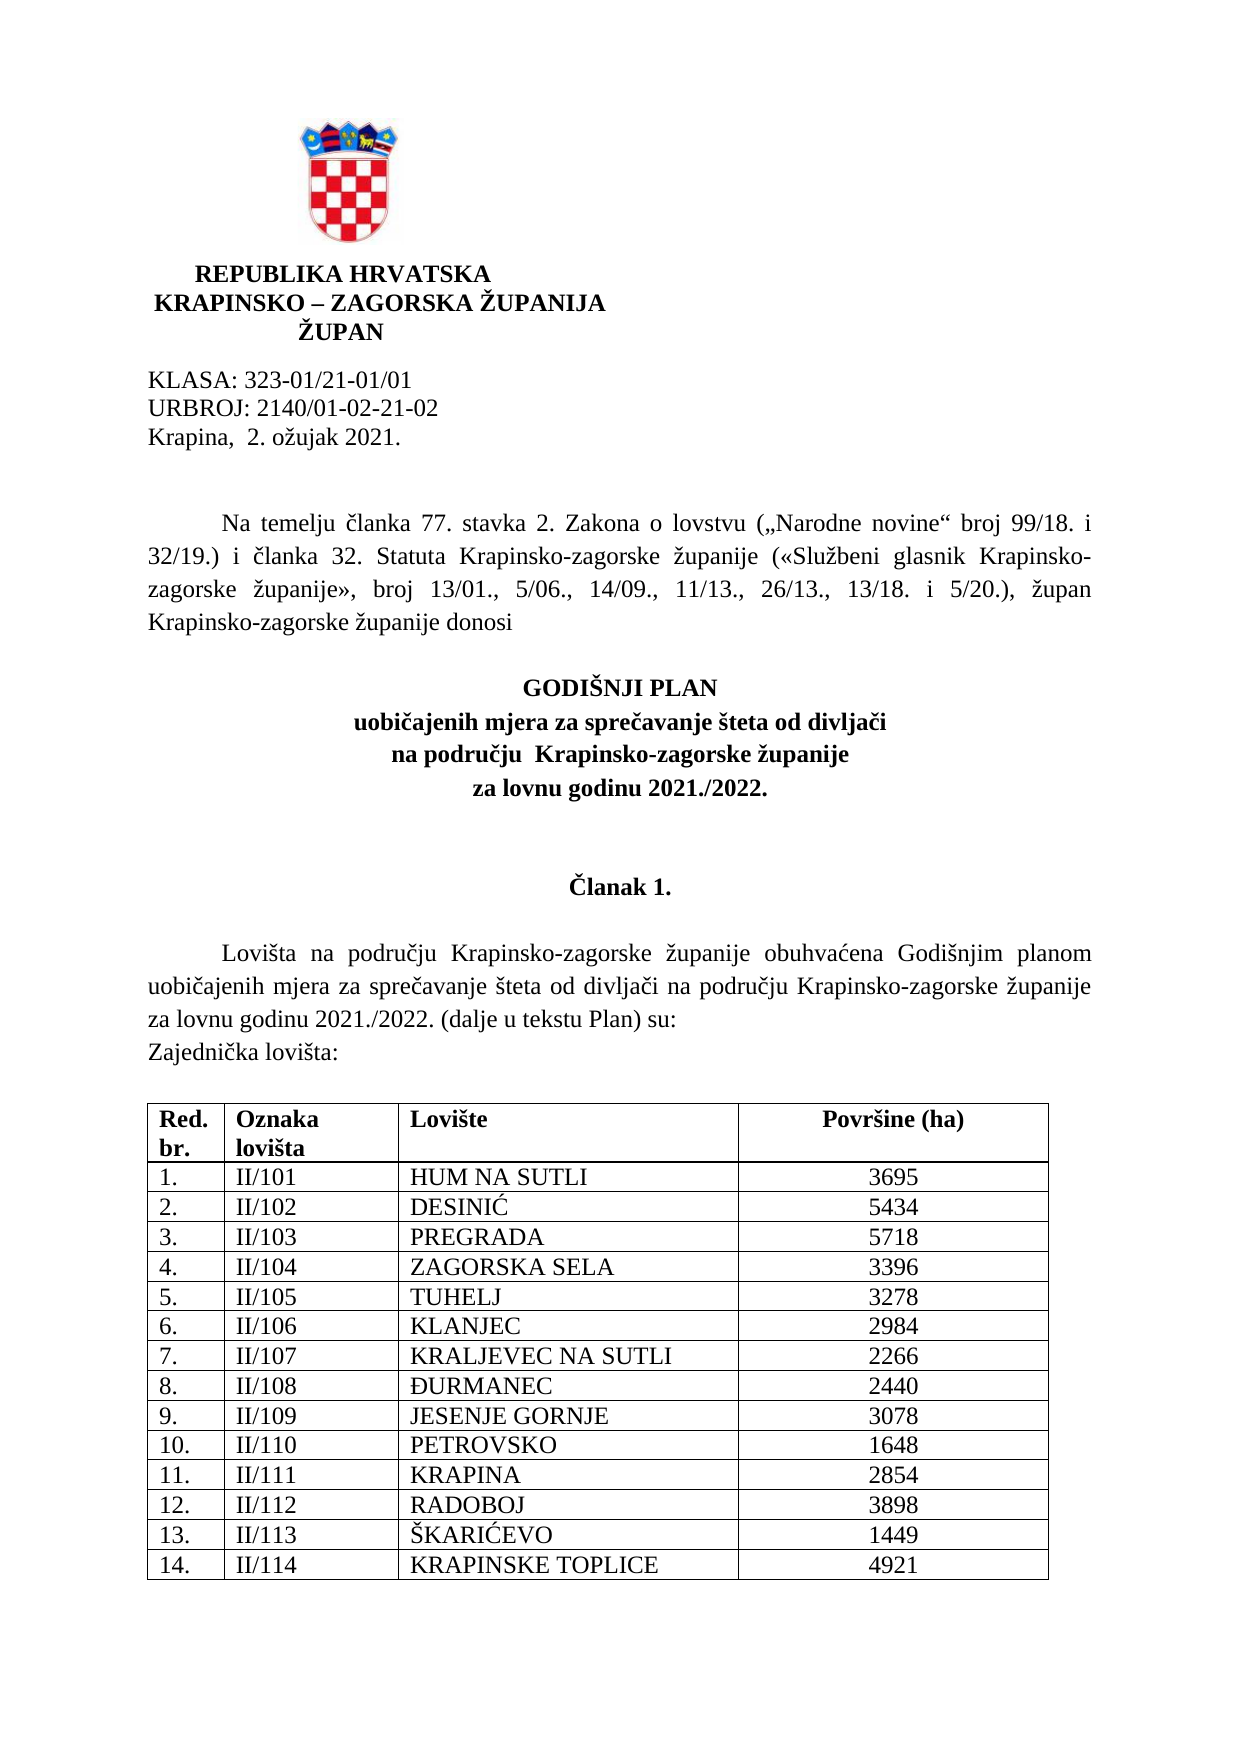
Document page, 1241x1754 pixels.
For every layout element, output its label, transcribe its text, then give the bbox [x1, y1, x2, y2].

table_cell 4. [148, 1252, 224, 1281]
table_cell II/109 [225, 1401, 398, 1429]
text Krapina, 2. ožujak 2021. [148, 422, 1093, 451]
text Članak 1. [148, 872, 1093, 900]
table_cell JESENJE GORNJE [399, 1401, 738, 1429]
table_cell 7. [148, 1341, 224, 1370]
table_cell 3. [148, 1222, 224, 1251]
table_cell ZAGORSKA SELA [399, 1252, 738, 1281]
table_cell 3278 [739, 1282, 1048, 1310]
table_cell 2854 [739, 1460, 1048, 1489]
table_cell 1449 [739, 1520, 1048, 1549]
table_cell PETROVSKO [399, 1431, 738, 1459]
table_cell 14. [148, 1550, 224, 1578]
table_cell 2984 [739, 1311, 1048, 1340]
text na području Krapinsko-zagorske županije [148, 739, 1093, 768]
table_header Lovište [399, 1104, 738, 1161]
text za lovnu godinu 2021./2022. [148, 773, 1093, 801]
table_cell 5. [148, 1282, 224, 1310]
table_cell 3898 [739, 1490, 1048, 1519]
table_cell 5434 [739, 1192, 1048, 1221]
table_header Oznaka lovišta [225, 1104, 398, 1161]
table_cell PREGRADA [399, 1222, 738, 1251]
table_cell II/111 [225, 1460, 398, 1489]
table_cell II/103 [225, 1222, 398, 1251]
table_cell 12. [148, 1490, 224, 1519]
table_cell KRALJEVEC NA SUTLI [399, 1341, 738, 1370]
text REPUBLIKA HRVATSKA [148, 259, 1093, 288]
table_cell 1. [148, 1163, 224, 1191]
table_cell ĐURMANEC [399, 1371, 738, 1400]
picture [297, 118, 404, 245]
table_cell RADOBOJ [399, 1490, 738, 1519]
table_cell II/106 [225, 1311, 398, 1340]
text KRAPINSKO – ZAGORSKA ŽUPANIJA [148, 288, 1093, 317]
text ŽUPAN [148, 317, 1093, 346]
table_cell 13. [148, 1520, 224, 1549]
table_cell 6. [148, 1311, 224, 1340]
table_header Red. br. [148, 1104, 224, 1161]
table_cell KRAPINSKE TOPLICE [399, 1550, 738, 1578]
table_cell II/107 [225, 1341, 398, 1370]
table_cell HUM NA SUTLI [399, 1163, 738, 1191]
table_cell II/102 [225, 1192, 398, 1221]
text uobičajenih mjera za sprečavanje šteta od divljači [148, 707, 1093, 735]
table_cell KLANJEC [399, 1311, 738, 1340]
table_cell 2. [148, 1192, 224, 1221]
table_cell 11. [148, 1460, 224, 1489]
table_cell 3396 [739, 1252, 1048, 1281]
text Lovišta na području Krapinsko-zagorske županije obuhvaćena Godišnjim planom uobičajenih mjera za sprečavanje šteta od divljači na području Krapinsko-zagorske županije za lovnu godinu 2021./2022. (dalje u tekstu Plan) su: [148, 938, 1093, 1032]
table_cell 4921 [739, 1550, 1048, 1578]
table_cell 5718 [739, 1222, 1048, 1251]
table_cell 10. [148, 1431, 224, 1459]
table_cell TUHELJ [399, 1282, 738, 1310]
text URBROJ: 2140/01-02-21-02 [148, 393, 1093, 422]
table_cell DESINIĆ [399, 1192, 738, 1221]
table_cell 3078 [739, 1401, 1048, 1429]
text KLASA: 323-01/21-01/01 [148, 365, 1093, 393]
table_cell 3695 [739, 1163, 1048, 1191]
table_cell KRAPINA [399, 1460, 738, 1489]
text Zajednička lovišta: [148, 1037, 1093, 1066]
table_cell 2266 [739, 1341, 1048, 1370]
table_cell 8. [148, 1371, 224, 1400]
table_cell II/110 [225, 1431, 398, 1459]
table_cell ŠKARIĆEVO [399, 1520, 738, 1549]
table_cell 2440 [739, 1371, 1048, 1400]
table_cell II/113 [225, 1520, 398, 1549]
table_cell II/101 [225, 1163, 398, 1191]
table_cell II/112 [225, 1490, 398, 1519]
text Na temelju članka 77. stavka 2. Zakona o lovstvu („Narodne novine“ broj 99/18. i 32/19.) i članka 32. Statuta Krapinsko-zagorske županije («Službeni glasnik Krapinsko-zagorske županije», broj 13/01., 5/06., 14/09., 11/13., 26/13., 13/18. i 5/20.), župan Krapinsko-zagorske županije donosi [148, 508, 1093, 636]
table_cell II/114 [225, 1550, 398, 1578]
table_cell II/105 [225, 1282, 398, 1310]
table_cell 9. [148, 1401, 224, 1429]
text GODIŠNJI PLAN [148, 673, 1093, 702]
table_header Površine (ha) [739, 1104, 1048, 1161]
table_cell II/104 [225, 1252, 398, 1281]
table_cell 1648 [739, 1431, 1048, 1459]
table_cell II/108 [225, 1371, 398, 1400]
